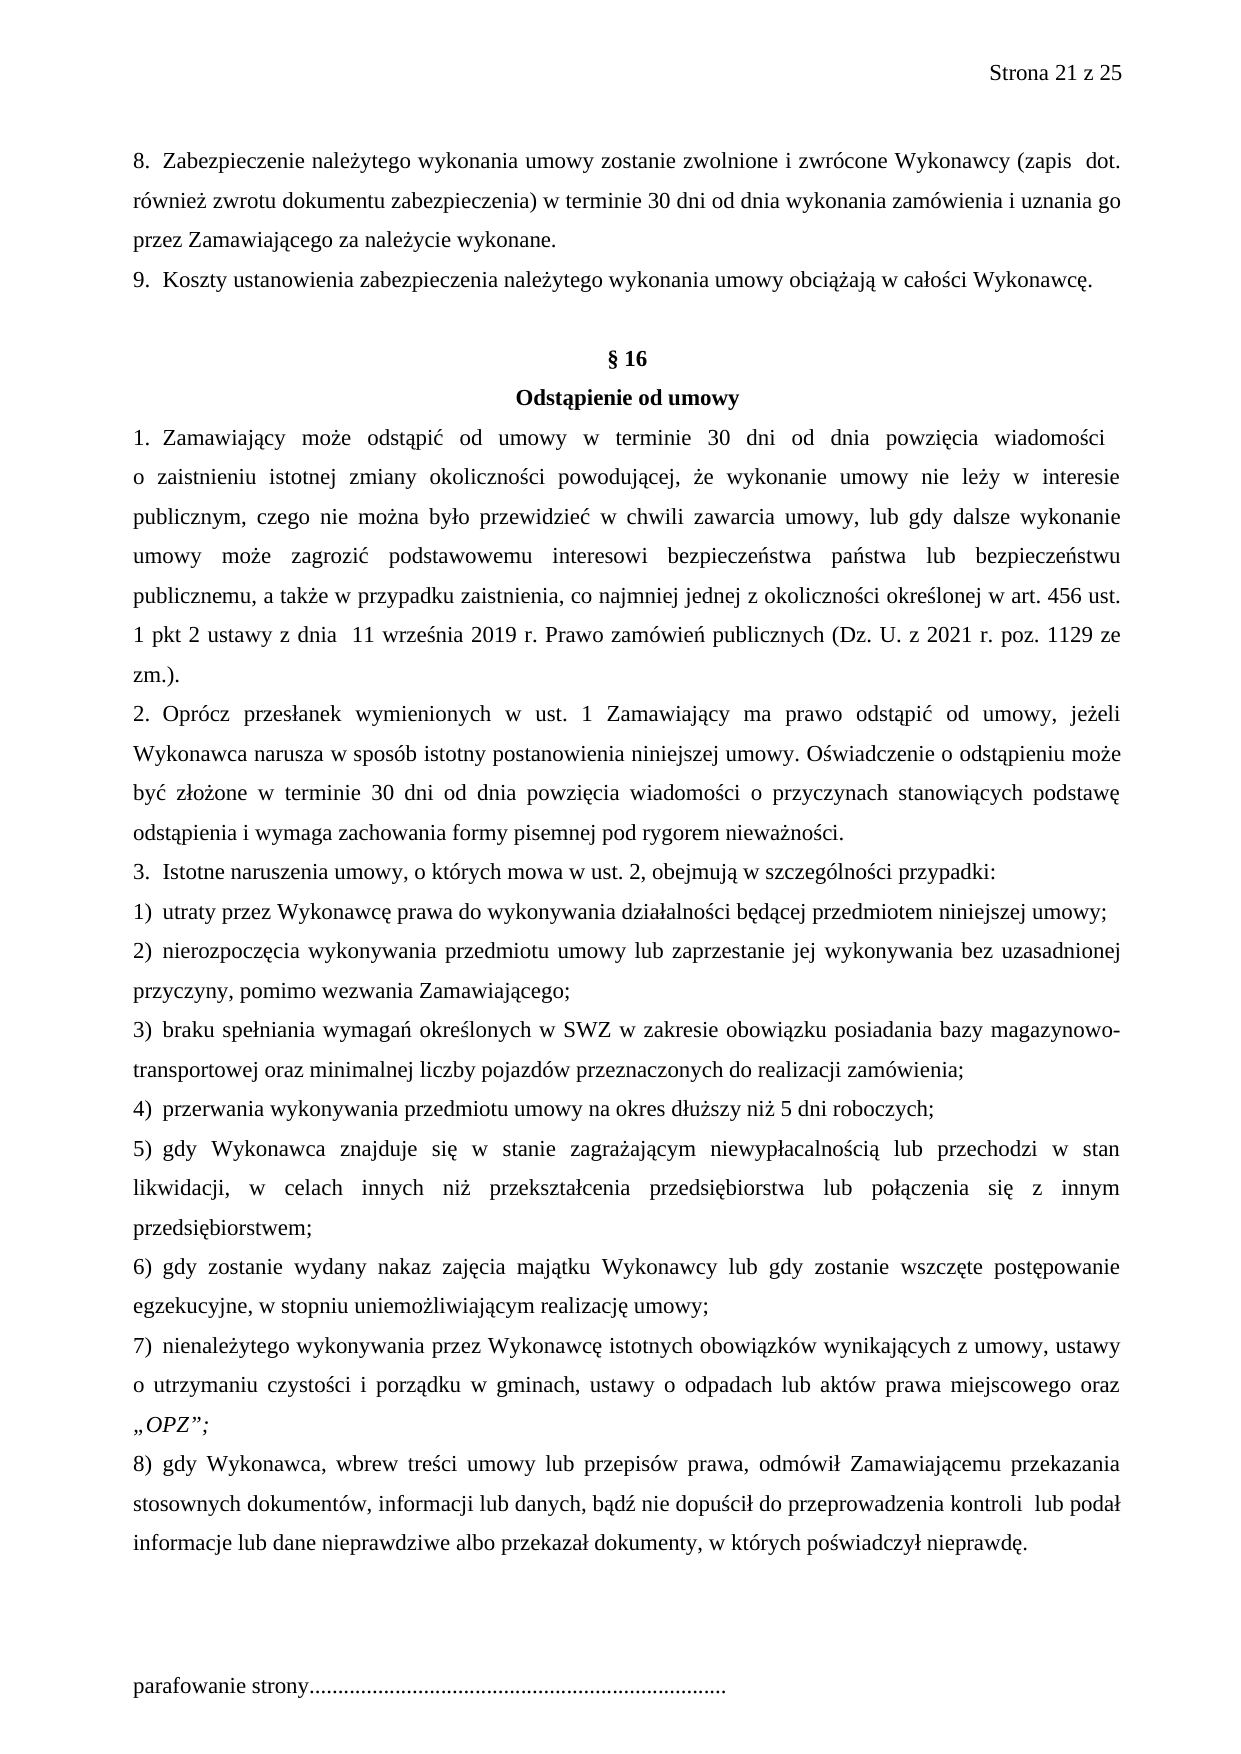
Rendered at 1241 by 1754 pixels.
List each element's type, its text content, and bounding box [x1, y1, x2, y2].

list nienależytego wykonywania przez Wykonawcę istotnych obowiązków wynikających z umowy, ustawy o utrzymaniu czystości i porządku w gminach, ustawy o odpadach lub aktów prawa miejscowego oraz „OPZ”; [133, 1332, 1122, 1437]
list Istotne naruszenia umowy, o których mowa w ust. 2, obejmują w szczególności przypadki: [133, 858, 1122, 884]
list gdy zostanie wydany nakaz zajęcia majątku Wykonawcy lub gdy zostanie wszczęte postępowanie egzekucyjne, w stopniu uniemożliwiającym realizację umowy; [133, 1253, 1122, 1319]
list nierozpoczęcia wykonywania przedmiotu umowy lub zaprzestanie jej wykonywania bez uzasadnionej przyczyny, pomimo wezwania Zamawiającego; [133, 937, 1122, 1003]
list Zamawiający może odstąpić od umowy w terminie 30 dni od dnia powzięcia wiadomości o zaistnieniu istotnej zmiany okoliczności powodującej, że wykonanie umowy nie leży w interesie publicznym, czego nie można było przewidzieć w chwili zawarcia umowy, lub gdy dalsze wykonanie umowy może zagrozić podstawowemu interesowi bezpieczeństwa państwa lub bezpieczeństwu publicznemu, a także w przypadku zaistnienia, co najmniej jednej z okoliczności określonej w art. 456 ust. 1 pkt 2 ustawy z dnia 11 września 2019 r. Prawo zamówień publicznych (Dz. U. z 2021 r. poz. 1129 ze zm.). [133, 424, 1122, 687]
list utraty przez Wykonawcę prawa do wykonywania działalności będącej przedmiotem niniejszej umowy; [133, 898, 1122, 924]
list Zabezpieczenie należytego wykonania umowy zostanie zwolnione i zwrócone Wykonawcy (zapis dot. również zwrotu dokumentu zabezpieczenia) w terminie 30 dni od dnia wykonania zamówienia i uznania go przez Zamawiającego za należycie wykonane. [133, 148, 1122, 253]
list braku spełniania wymagań określonych w SWZ w zakresie obowiązku posiadania bazy magazynowo-transportowej oraz minimalnej liczby pojazdów przeznaczonych do realizacji zamówienia; [133, 1016, 1122, 1082]
list Oprócz przesłanek wymienionych w ust. 1 Zamawiający ma prawo odstąpić od umowy, jeżeli Wykonawca narusza w sposób istotny postanowienia niniejszej umowy. Oświadczenie o odstąpieniu może być złożone w terminie 30 dni od dnia powzięcia wiadomości o przyczynach stanowiących podstawę odstąpienia i wymaga zachowania formy pisemnej pod rygorem nieważności. [133, 700, 1122, 845]
list gdy Wykonawca, wbrew treści umowy lub przepisów prawa, odmówił Zamawiającemu przekazania stosownych dokumentów, informacji lub danych, bądź nie dopuścił do przeprowadzenia kontroli lub podał informacje lub dane nieprawdziwe albo przekazał dokumenty, w których poświadczył nieprawdę. [133, 1450, 1122, 1556]
list Koszty ustanowienia zabezpieczenia należytego wykonania umowy obciążają w całości Wykonawcę. [133, 266, 1122, 292]
list przerwania wykonywania przedmiotu umowy na okres dłuższy niż 5 dni roboczych; [133, 1095, 1122, 1121]
text Odstąpienie od umowy [133, 384, 1122, 411]
text § 16 [132, 345, 1122, 371]
list gdy Wykonawca znajduje się w stanie zagrażającym niewypłacalnością lub przechodzi w stan likwidacji, w celach innych niż przekształcenia przedsiębiorstwa lub połączenia się z innym przedsiębiorstwem; [133, 1134, 1122, 1240]
